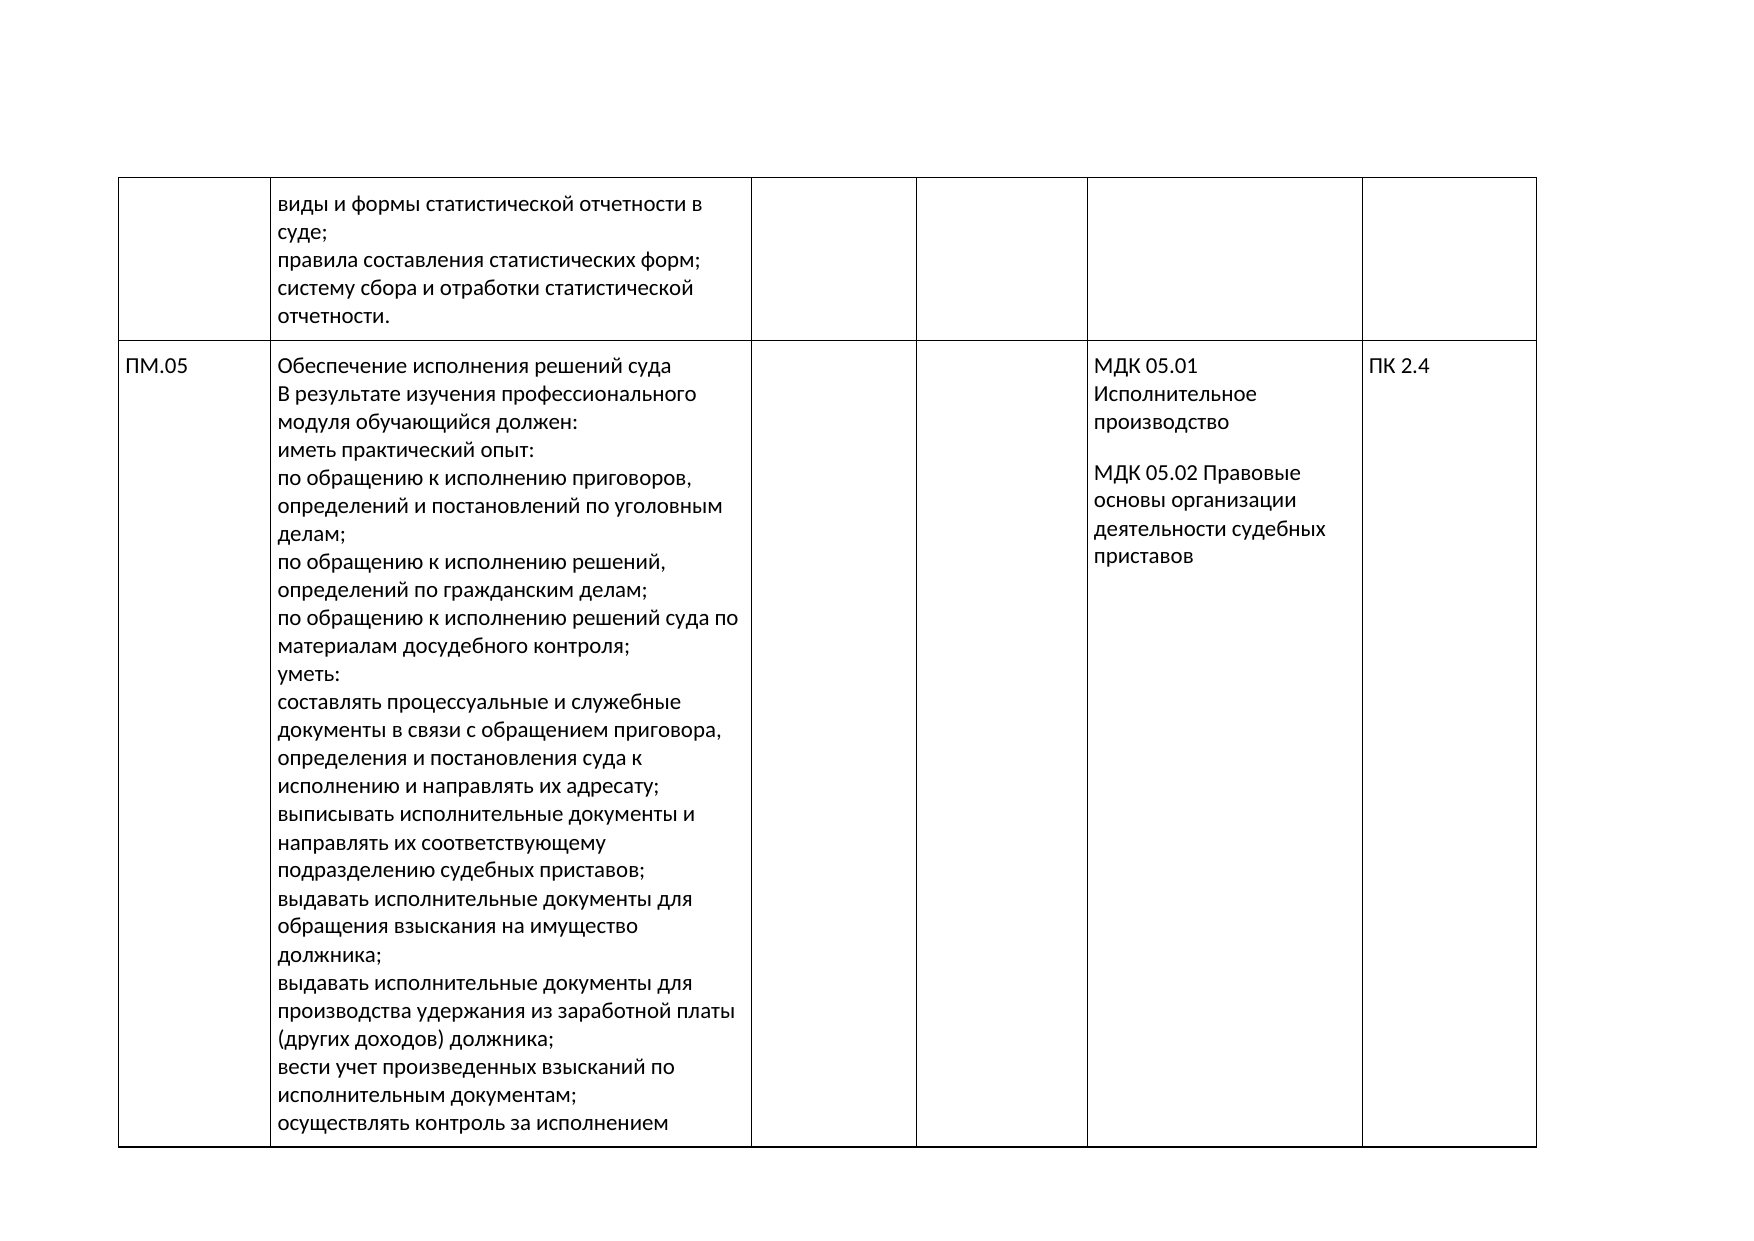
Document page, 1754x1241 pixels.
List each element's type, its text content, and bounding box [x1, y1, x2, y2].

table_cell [1088, 446, 1362, 1146]
table_cell [917, 341, 1087, 1146]
table_cell Обеспечение исполнения решений суда В результате изучения профессионального модуля обучающийся должен: иметь практический опыт: по обращению к исполнению приговоров, определений и постановлений по уголовным делам; по обращению к исполнению решений, определений по гражданским делам; по обращению к исполнению решений суда по материалам досудебного контроля; уметь: составлять процессуальные и служебные документы в связи с обращением приговора, определения и постановления суда к исполнению и направлять их адресату; выписывать исполнительные документы и направлять их соответствующему подразделению судебных приставов; выдавать исполнительные документы для обращения взыскания на имущество должника; выдавать исполнительные документы для производства удержания из заработной платы (других доходов) должника; вести учет произведенных взысканий по исполнительным документам; осуществлять контроль за исполнением соответствующего судебного постановления; осуществлять производство при рассмотрении судом представлений и ходатайств в порядке исполнения судебных постановлений; оформлять списание дел в архив; знать: нормативные правовые акты, регулирующие вопросы исполнения судебных актов; порядок вступления судебных актов в законную силу; общие правила обращения к исполнению приговора, решения, определения и постановления суда; специфику обращения к исполнению судебных актов по гражданским и уголовным делам, делам об административных правонарушениях. [271, 341, 751, 1146]
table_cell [1088, 178, 1362, 339]
table_cell [752, 341, 916, 1146]
table_cell ПК 2.4 [1363, 341, 1536, 1146]
table_cell ПМ.05 [119, 341, 270, 1146]
table_cell МДК 05.01 Исполнительное производство [1088, 341, 1362, 446]
